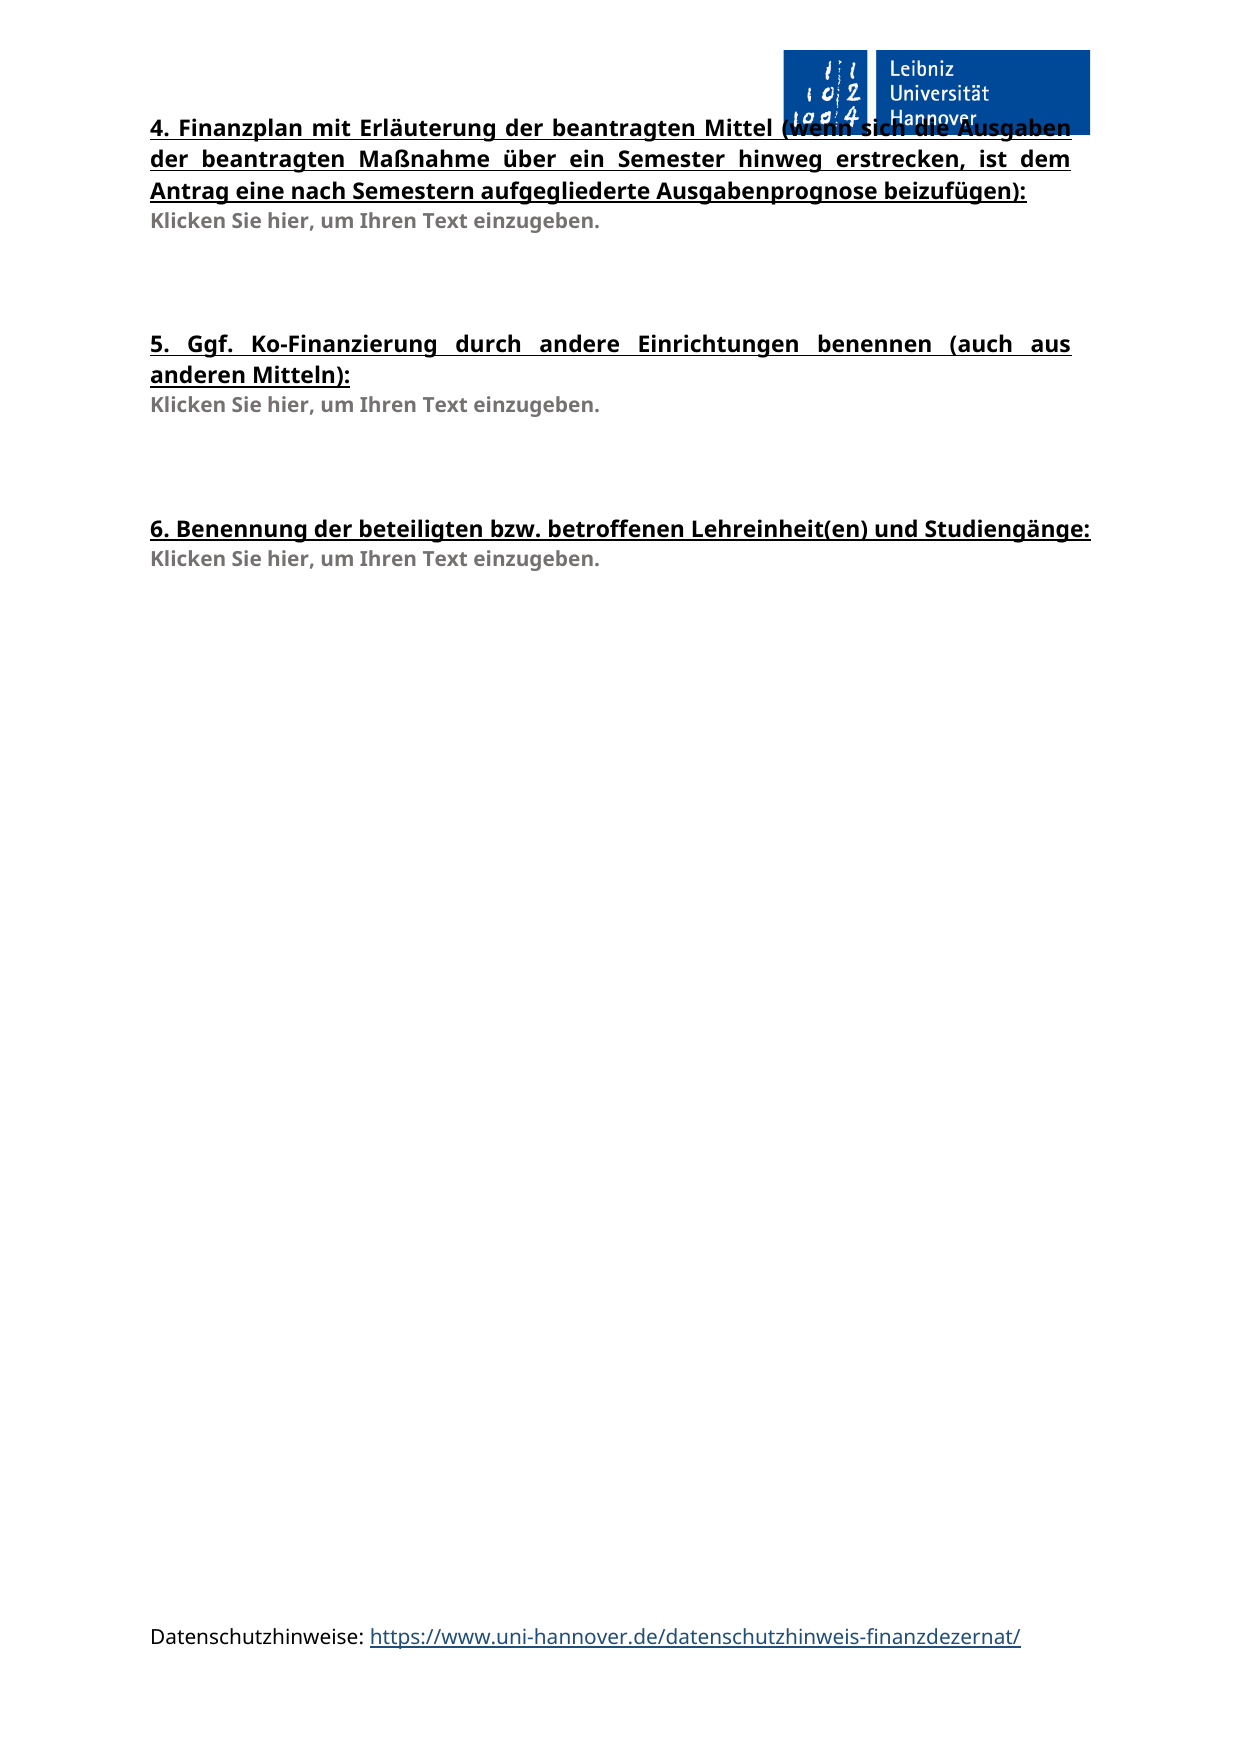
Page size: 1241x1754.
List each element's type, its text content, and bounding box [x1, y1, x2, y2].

picture [783, 50, 1091, 135]
text 6. Benennung der beteiligten bzw. betroffenen Lehreinheit(en) und Studiengänge: [150, 513, 1104, 544]
text 5. Ggf. Ko-Finanzierung durch andere Einrichtungen benennen (auch aus anderen Mitteln): [150, 356, 1072, 391]
text 5. Ggf. Ko-Finanzierung durch andere Einrichtungen benennen (auch aus anderen Mitteln): [150, 328, 1072, 355]
text 4. Finanzplan mit Erläuterung der beantragten Mittel (wenn sich die Ausgaben der beantragten Maßnahme über ein Semester hinweg erstrecken, ist dem Antrag eine nach Semestern aufgegliederte Ausgabenprognose beizufügen): [150, 112, 1072, 139]
text 4. Finanzplan mit Erläuterung der beantragten Mittel (wenn sich die Ausgaben der beantragten Maßnahme über ein Semester hinweg erstrecken, ist dem Antrag eine nach Semestern aufgegliederte Ausgabenprognose beizufügen): [150, 140, 1072, 206]
